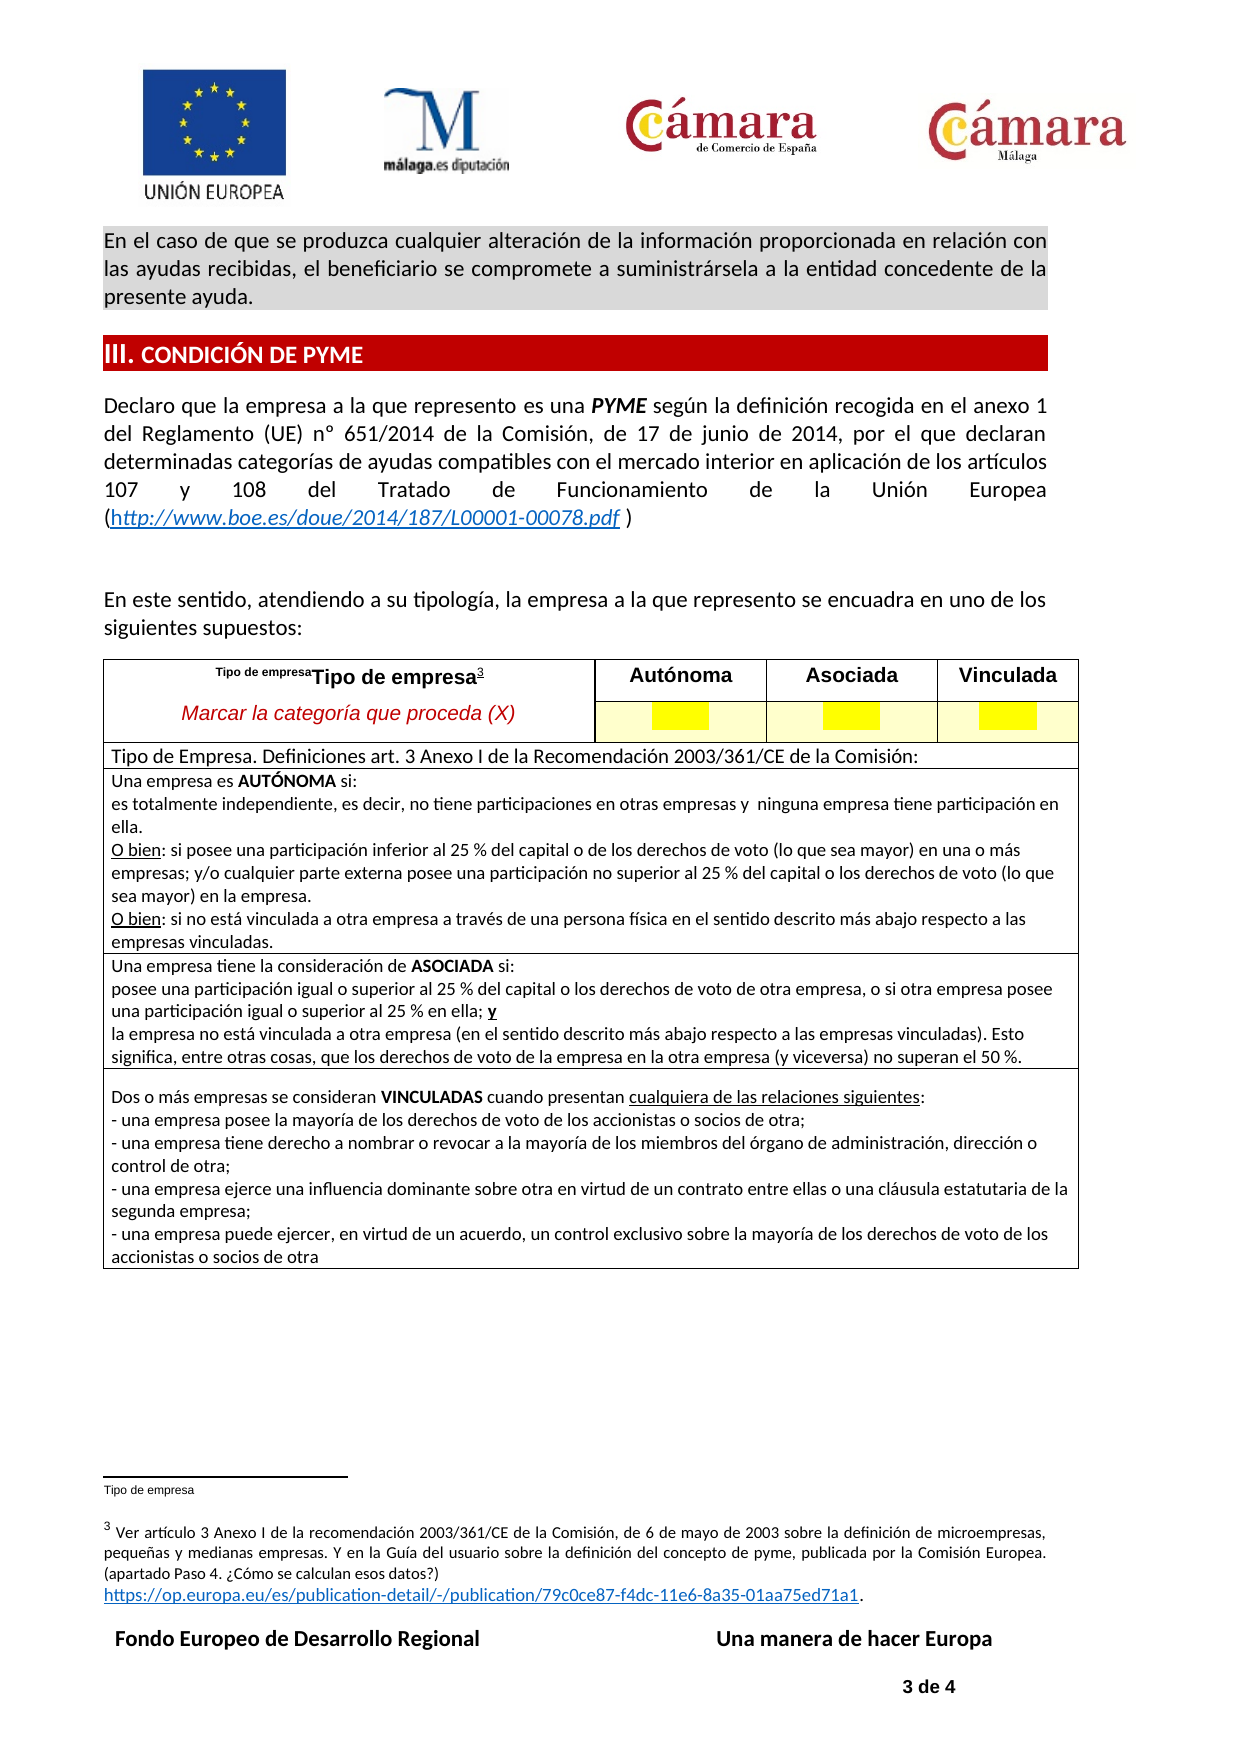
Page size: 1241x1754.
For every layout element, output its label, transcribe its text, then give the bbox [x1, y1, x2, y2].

table_header Autónoma [596, 660, 766, 701]
table_cell Una empresa tiene la consideración de ASOCIADA si: posee una participación igual o superior al 25 % del capital o los derechos de voto de otra empresa, o si otra empresa posee una participación igual o superior al 25 % en ella; y la empresa no está vinculada a otra empresa (en el sentido descrito más abajo respecto a las empresas vinculadas). Esto significa, entre otras cosas, que los derechos de voto de la empresa en la otra empresa (y viceversa) no superan el 50 %. [104, 954, 1078, 1068]
table_header Vinculada [938, 660, 1078, 701]
picture [918, 93, 1136, 169]
table_cell Una empresa es AUTÓNOMA si: es totalmente independiente, es decir, no tiene participaciones en otras empresas y ninguna empresa tiene participación en ella. O bien: si posee una participación inferior al 25 % del capital o de los derechos de voto (lo que sea mayor) en una o más empresas; y/o cualquier parte externa posee una participación no superior al 25 % del capital o los derechos de voto (lo que sea mayor) en la empresa. O bien: si no está vinculada a otra empresa a través de una persona física en el sentido descrito más abajo respecto a las empresas vinculadas. [104, 769, 1078, 953]
table_cell [596, 702, 766, 742]
list CONDICIÓN DE PYME [103, 335, 1048, 371]
table_cell Dos o más empresas se consideran VINCULADAS cuando presentan cualquiera de las relaciones siguientes: - una empresa posee la mayoría de los derechos de voto de los accionistas o socios de otra; - una empresa tiene derecho a nombrar o revocar a la mayoría de los miembros del órgano de administración, dirección o control de otra; - una empresa ejerce una influencia dominante sobre otra en virtud de un contrato entre ellas o una cláusula estatutaria de la segunda empresa; - una empresa puede ejercer, en virtud de un acuerdo, un control exclusivo sobre la mayoría de los derechos de voto de los accionistas o socios de otra [104, 1069, 1078, 1268]
table_header Tipo de empresa Marcar la categoría que proceda (X) [104, 660, 594, 742]
text En el caso de que se produzca cualquier alteración de la información proporcionada en relación con las ayudas recibidas, el beneficiario se compromete a suministrársela a la entidad concedente de la presente ayuda. [103, 226, 1048, 310]
text Declaro que la empresa a la que represento es una PYME según la definición recogida en el anexo 1 del Reglamento (UE) nº 651/2014 de la Comisión, de 17 de junio de 2014, por el que declaran determinadas categorías de ayudas compatibles con el mercado interior en aplicación de los artículos 107 y 108 del Tratado de Funcionamiento de la Unión Europea (http://www.boe.es/doue/2014/187/L00001-00078.pdf ) [103, 391, 1048, 531]
table_cell Tipo de Empresa. Definiciones art. 3 Anexo I de la Recomendación 2003/361/CE de la Comisión: [104, 743, 1078, 768]
table_cell [938, 702, 1078, 742]
text En este sentido, atendiendo a su tipología, la empresa a la que represento se encuadra en uno de los siguientes supuestos: [103, 585, 1048, 641]
picture [596, 62, 846, 189]
table_header Asociada [767, 660, 937, 701]
picture [138, 63, 291, 207]
picture [384, 88, 509, 174]
table_cell [767, 702, 937, 742]
